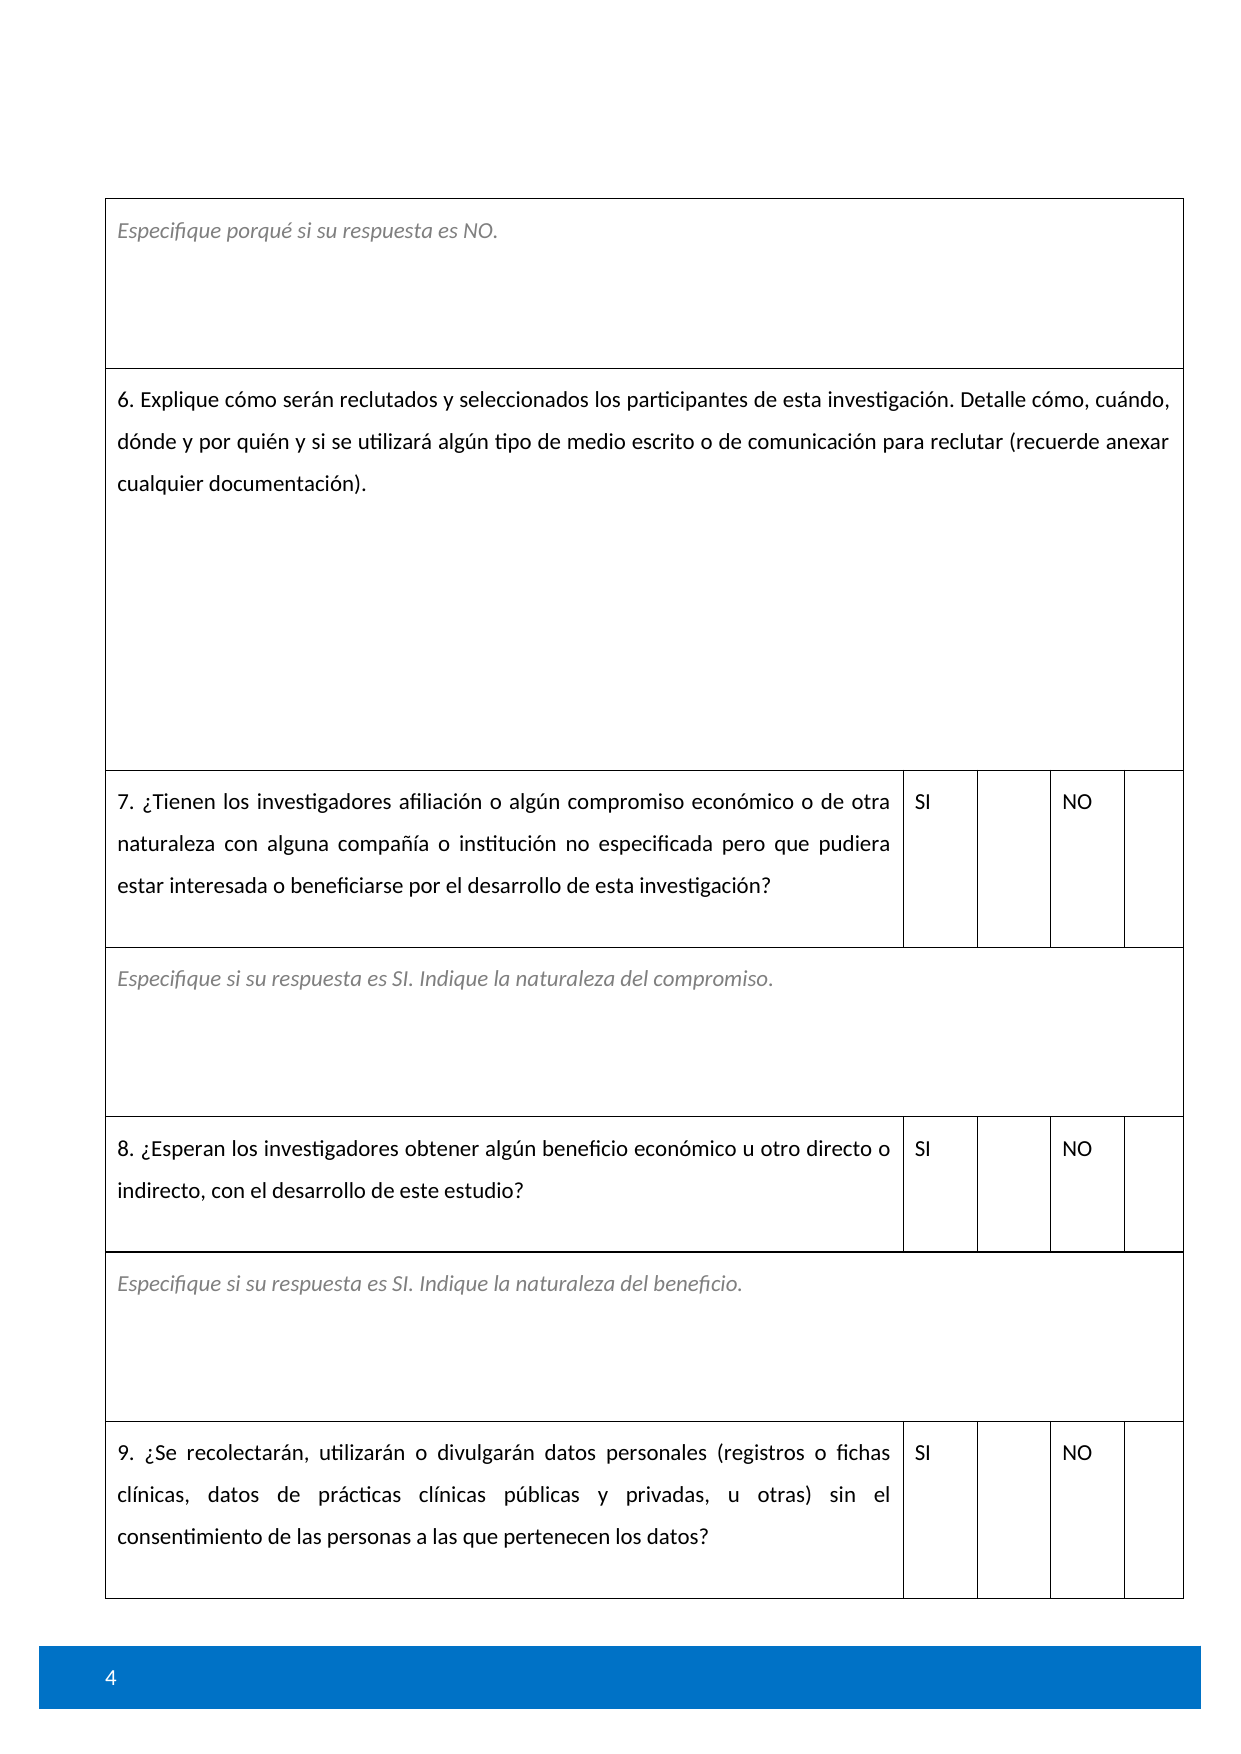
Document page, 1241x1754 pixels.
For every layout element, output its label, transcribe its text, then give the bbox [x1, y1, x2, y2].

table_cell [1125, 1422, 1183, 1598]
table_cell [1125, 1117, 1183, 1251]
table_cell 8. ¿Esperan los investigadores obtener algún beneficio económico u otro directo o indirecto, con el desarrollo de este estudio? [106, 1117, 903, 1251]
table_cell [1125, 771, 1183, 947]
table_cell SI [904, 1422, 977, 1598]
table_cell Especifique si su respuesta es SI. Indique la naturaleza del beneficio. [106, 1253, 1183, 1421]
table_cell [978, 1422, 1050, 1598]
table_cell 7. ¿Tienen los investigadores afiliación o algún compromiso económico o de otra naturaleza con alguna compañía o institución no especificada pero que pudiera estar interesada o beneficiarse por el desarrollo de esta investigación? [106, 771, 903, 947]
table_cell NO [1051, 771, 1124, 947]
table_cell SI [904, 771, 977, 947]
table_cell Especifique porqué si su respuesta es NO. [106, 199, 1183, 367]
table_cell Especifique si su respuesta es SI. Indique la naturaleza del compromiso. [106, 948, 1183, 1116]
table_cell 9. ¿Se recolectarán, utilizarán o divulgarán datos personales (registros o fichas clínicas, datos de prácticas clínicas públicas y privadas, u otras) sin el consentimiento de las personas a las que pertenecen los datos? [106, 1422, 903, 1598]
table_cell NO [1051, 1422, 1124, 1598]
table_cell SI [904, 1117, 977, 1251]
table_cell NO [1051, 1117, 1124, 1251]
table_cell [978, 771, 1050, 947]
table_cell [978, 1117, 1050, 1251]
table_cell 6. Explique cómo serán reclutados y seleccionados los participantes de esta investigación. Detalle cómo, cuándo, dónde y por quién y si se utilizará algún tipo de medio escrito o de comunicación para reclutar (recuerde anexar cualquier documentación). [106, 369, 1183, 769]
